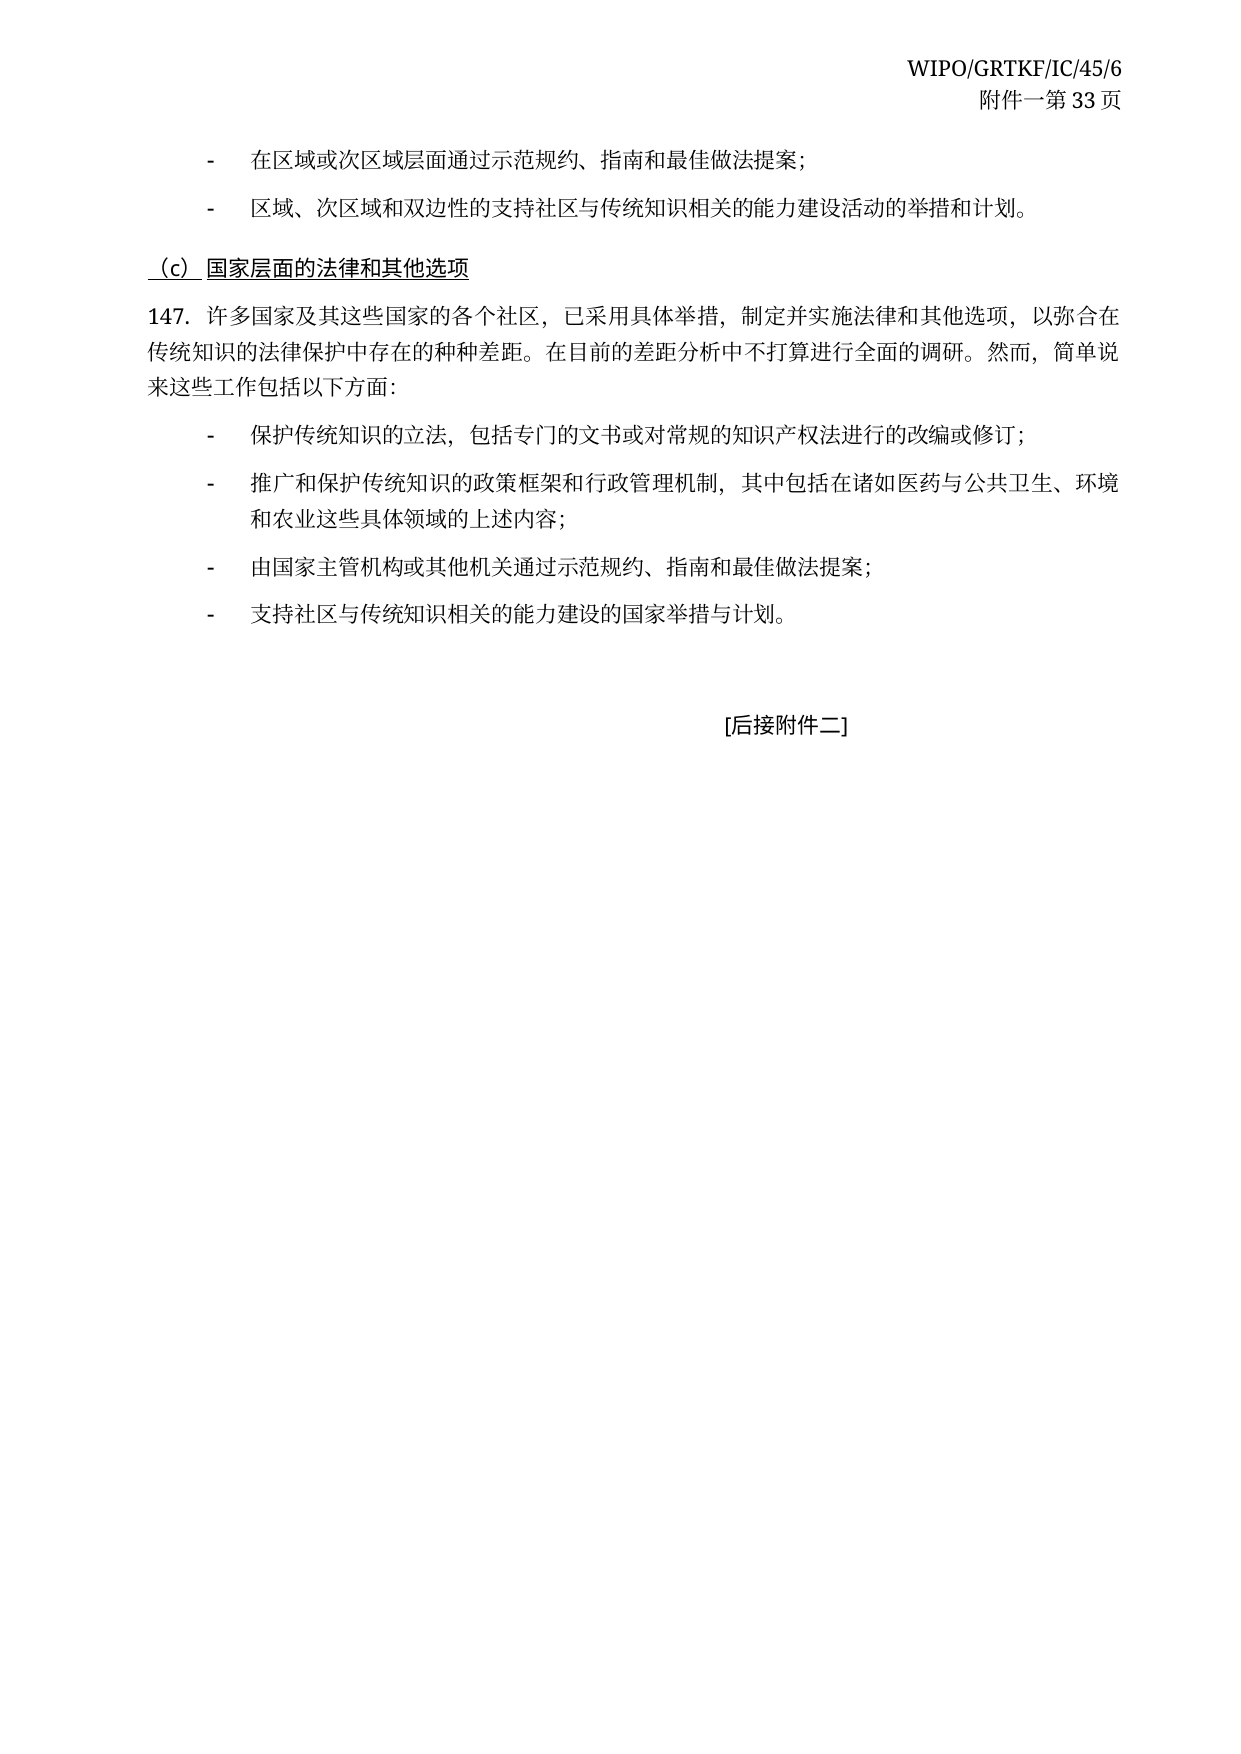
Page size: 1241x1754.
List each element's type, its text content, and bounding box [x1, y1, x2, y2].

text [后接附件二] [724, 704, 1122, 739]
list 推广和保护传统知识的政策框架和行政管理机制，其中包括在诸如医药与公共卫生、环境和农业这些具体领域的上述内容； [207, 462, 1122, 533]
list 区域、次区域和双边性的支持社区与传统知识相关的能力建设活动的举措和计划。 [207, 187, 1122, 223]
list 许多国家及其这些国家的各个社区，已采用具体举措，制定并实施法律和其他选项，以弥合在传统知识的法律保护中存在的种种差距。在目前的差距分析中不打算进行全面的调研。然而，简单说来这些工作包括以下方面： [148, 296, 1122, 402]
list 支持社区与传统知识相关的能力建设的国家举措与计划。 [207, 594, 1122, 629]
list 保护传统知识的立法，包括专门的文书或对常规的知识产权法进行的改编或修订； [207, 414, 1122, 450]
subtitle （c） 国家层面的法律和其他选项 [148, 248, 1122, 283]
list 由国家主管机构或其他机关通过示范规约、指南和最佳做法提案； [207, 546, 1122, 581]
list 在区域或次区域层面通过示范规约、指南和最佳做法提案； [207, 139, 1122, 175]
